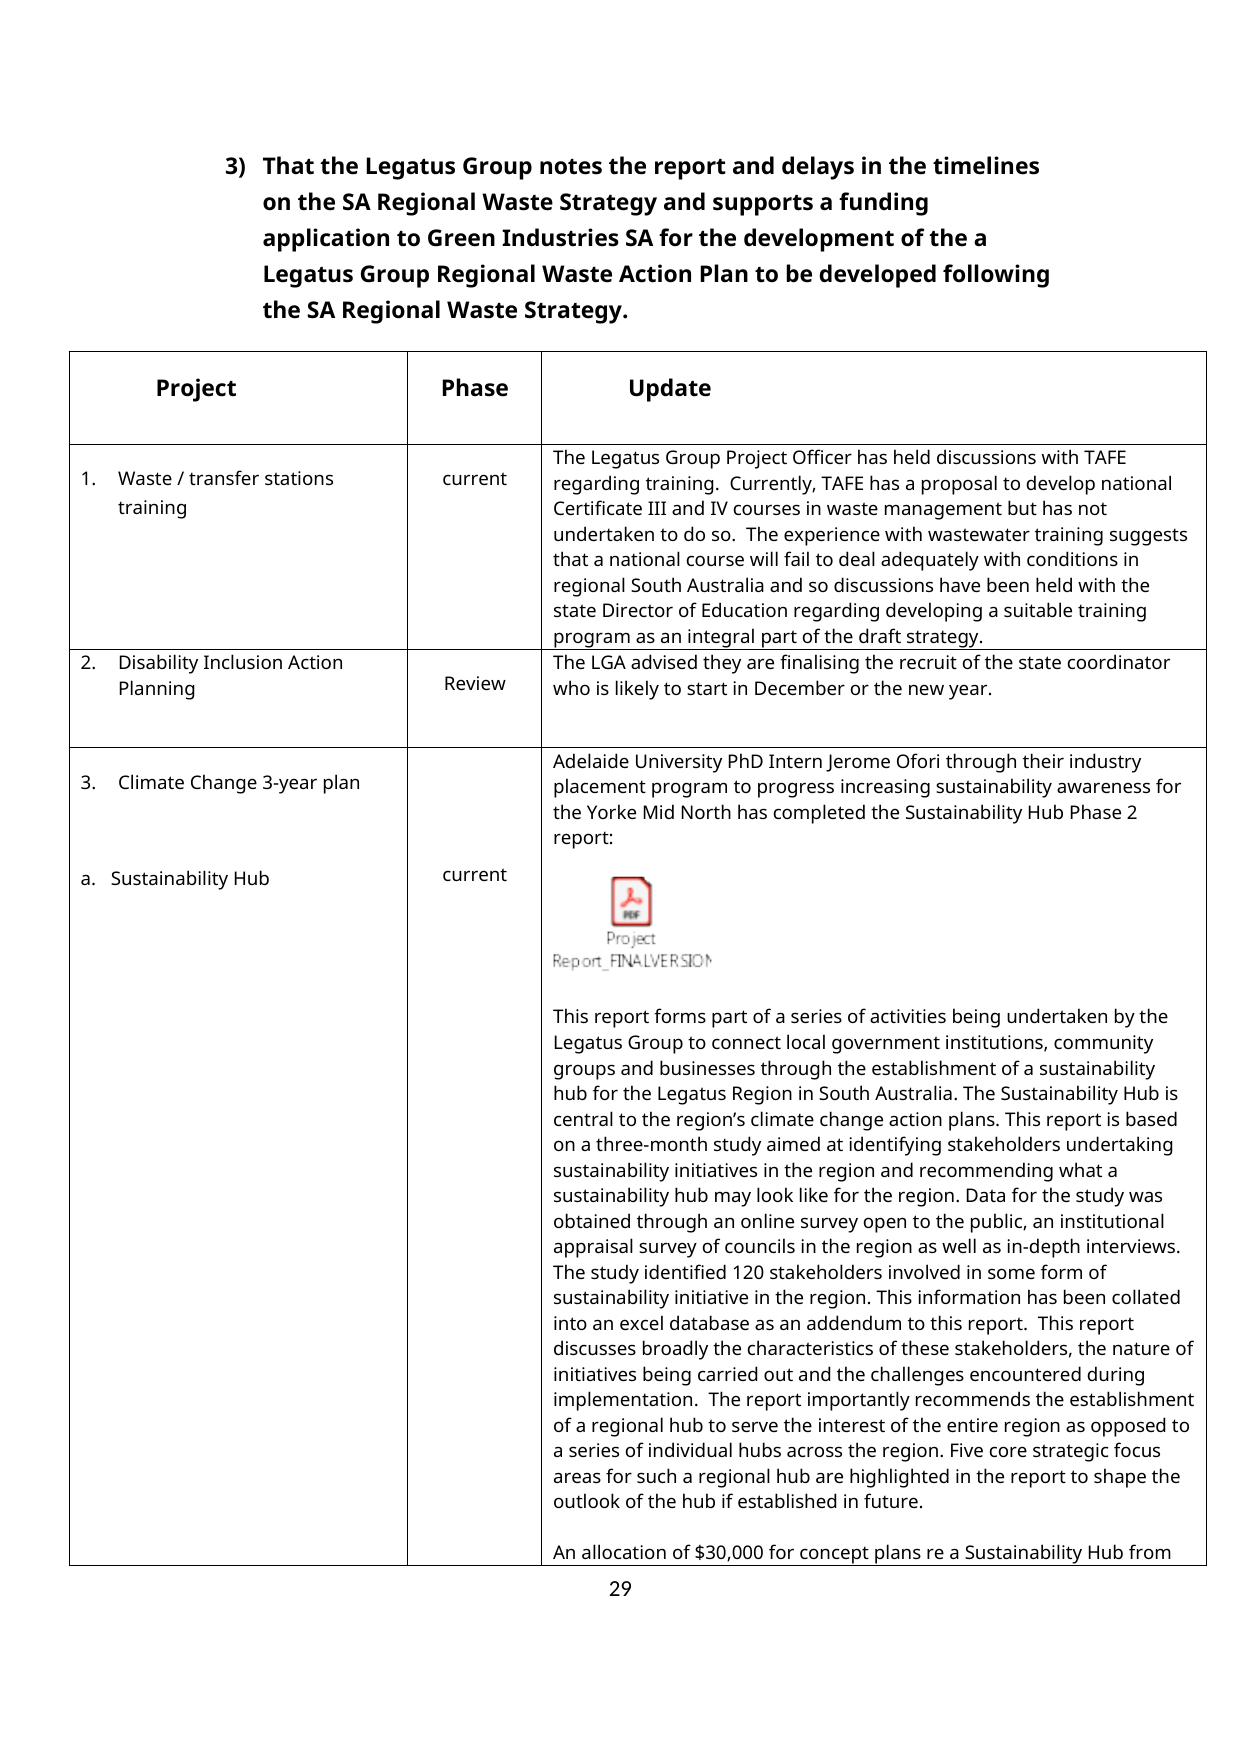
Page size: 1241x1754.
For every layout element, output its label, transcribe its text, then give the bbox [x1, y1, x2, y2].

table_cell current [408, 445, 541, 649]
table_cell Waste / transfer stations training [70, 445, 407, 649]
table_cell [70, 748, 407, 1565]
list That the Legatus Group notes the report and delays in the timelines on the SA Regional Waste Strategy and supports a funding application to Green Industries SA for the development of the a Legatus Group Regional Waste Action Plan to be developed following the SA Regional Waste Strategy. [225, 150, 1053, 325]
table_cell Review [408, 650, 541, 747]
table_header Phase [408, 352, 541, 443]
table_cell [542, 748, 1206, 1565]
table_cell The Legatus Group Project Officer has held discussions with TAFE regarding training. Currently, TAFE has a proposal to develop national Certificate III and IV courses in waste management but has not undertaken to do so. The experience with wastewater training suggests that a national course will fail to deal adequately with conditions in regional South Australia and so discussions have been held with the state Director of Education regarding developing a suitable training program as an integral part of the draft strategy. [542, 445, 1206, 649]
table_cell The LGA advised they are finalising the recruit of the state coordinator who is likely to start in December or the new year. [542, 650, 1206, 747]
table_header Update [542, 352, 1206, 443]
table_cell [408, 748, 541, 1565]
table_cell Disability Inclusion Action Planning [70, 650, 407, 747]
table_header Project [70, 352, 407, 443]
